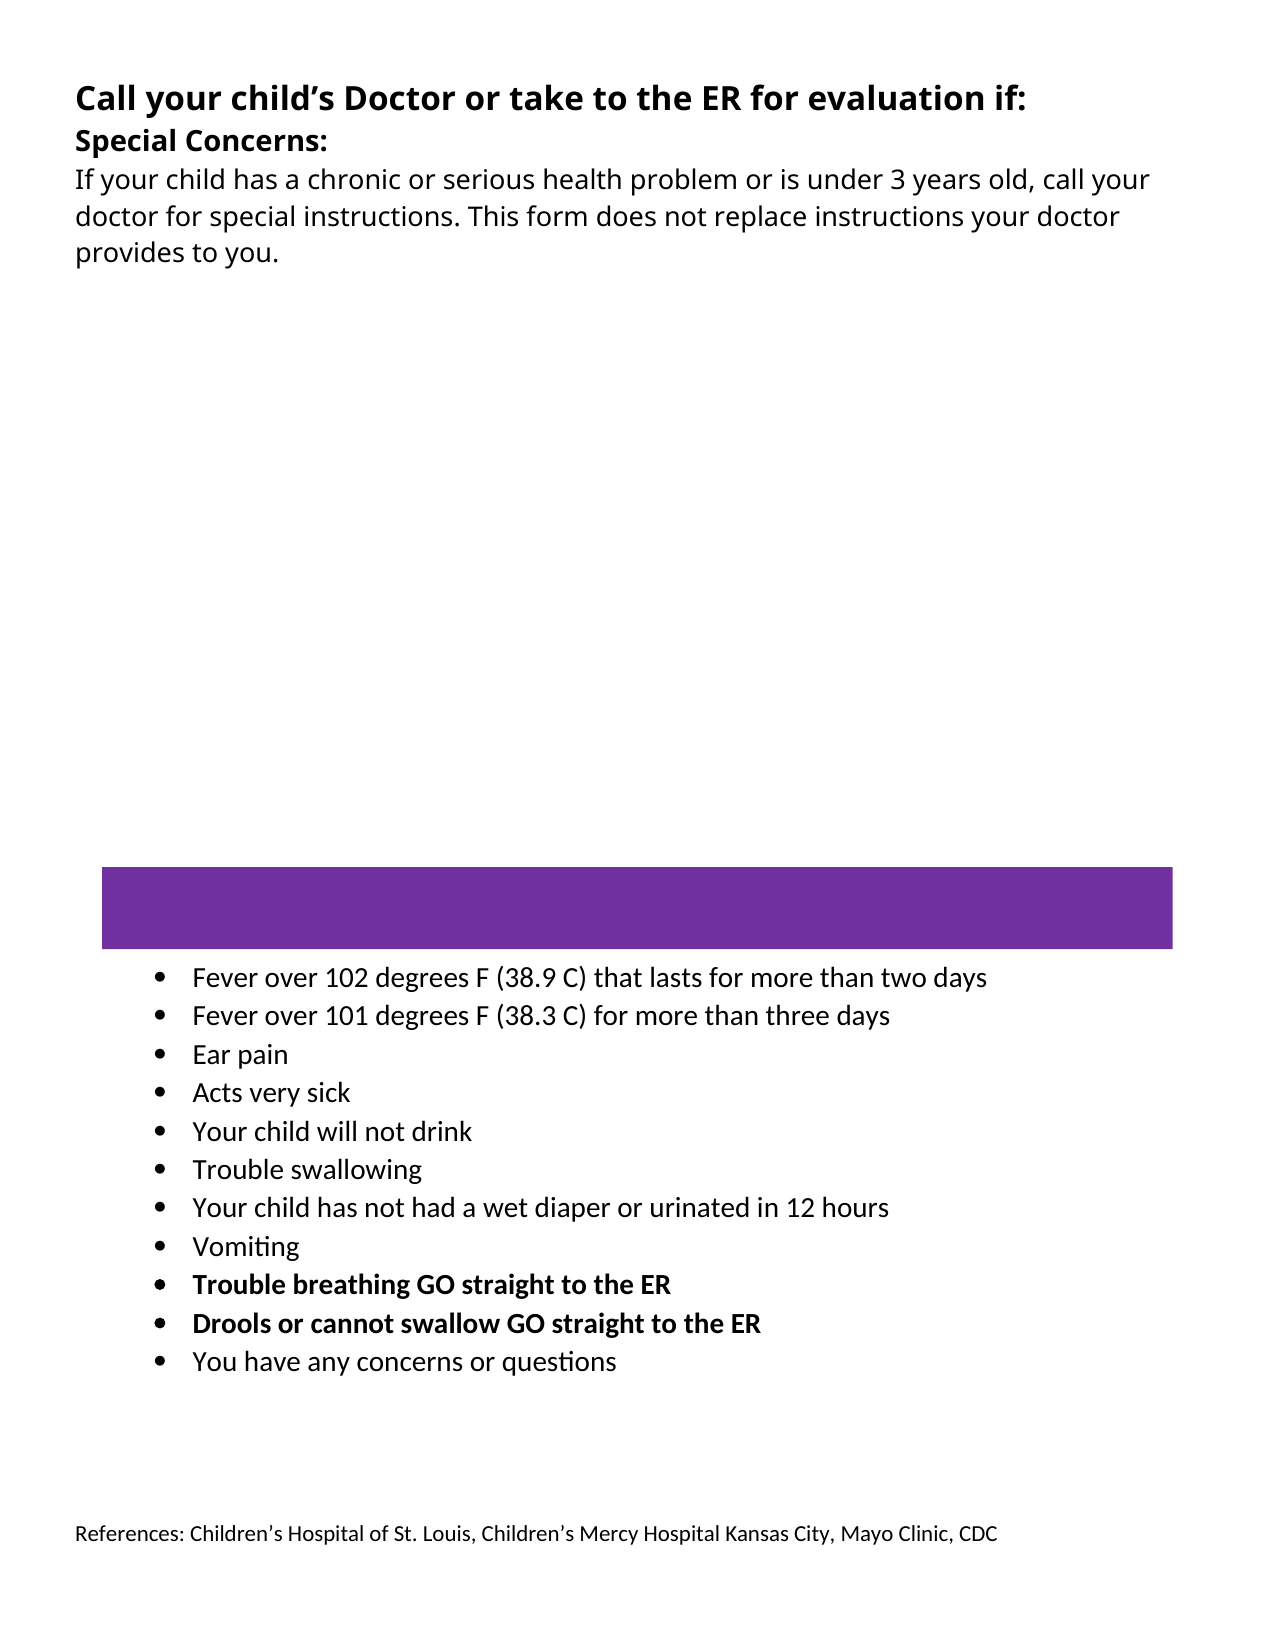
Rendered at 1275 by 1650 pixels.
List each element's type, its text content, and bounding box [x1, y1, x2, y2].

list Call your child’s Doctor or take to the ER for evaluation if: [75, 75, 1200, 120]
text If your child has a chronic or serious health problem or is under 3 years old, call your doctor for special instructions. This form does not replace instructions your doctor provides to you. [75, 160, 1200, 271]
text Special Concerns: [75, 120, 1200, 160]
